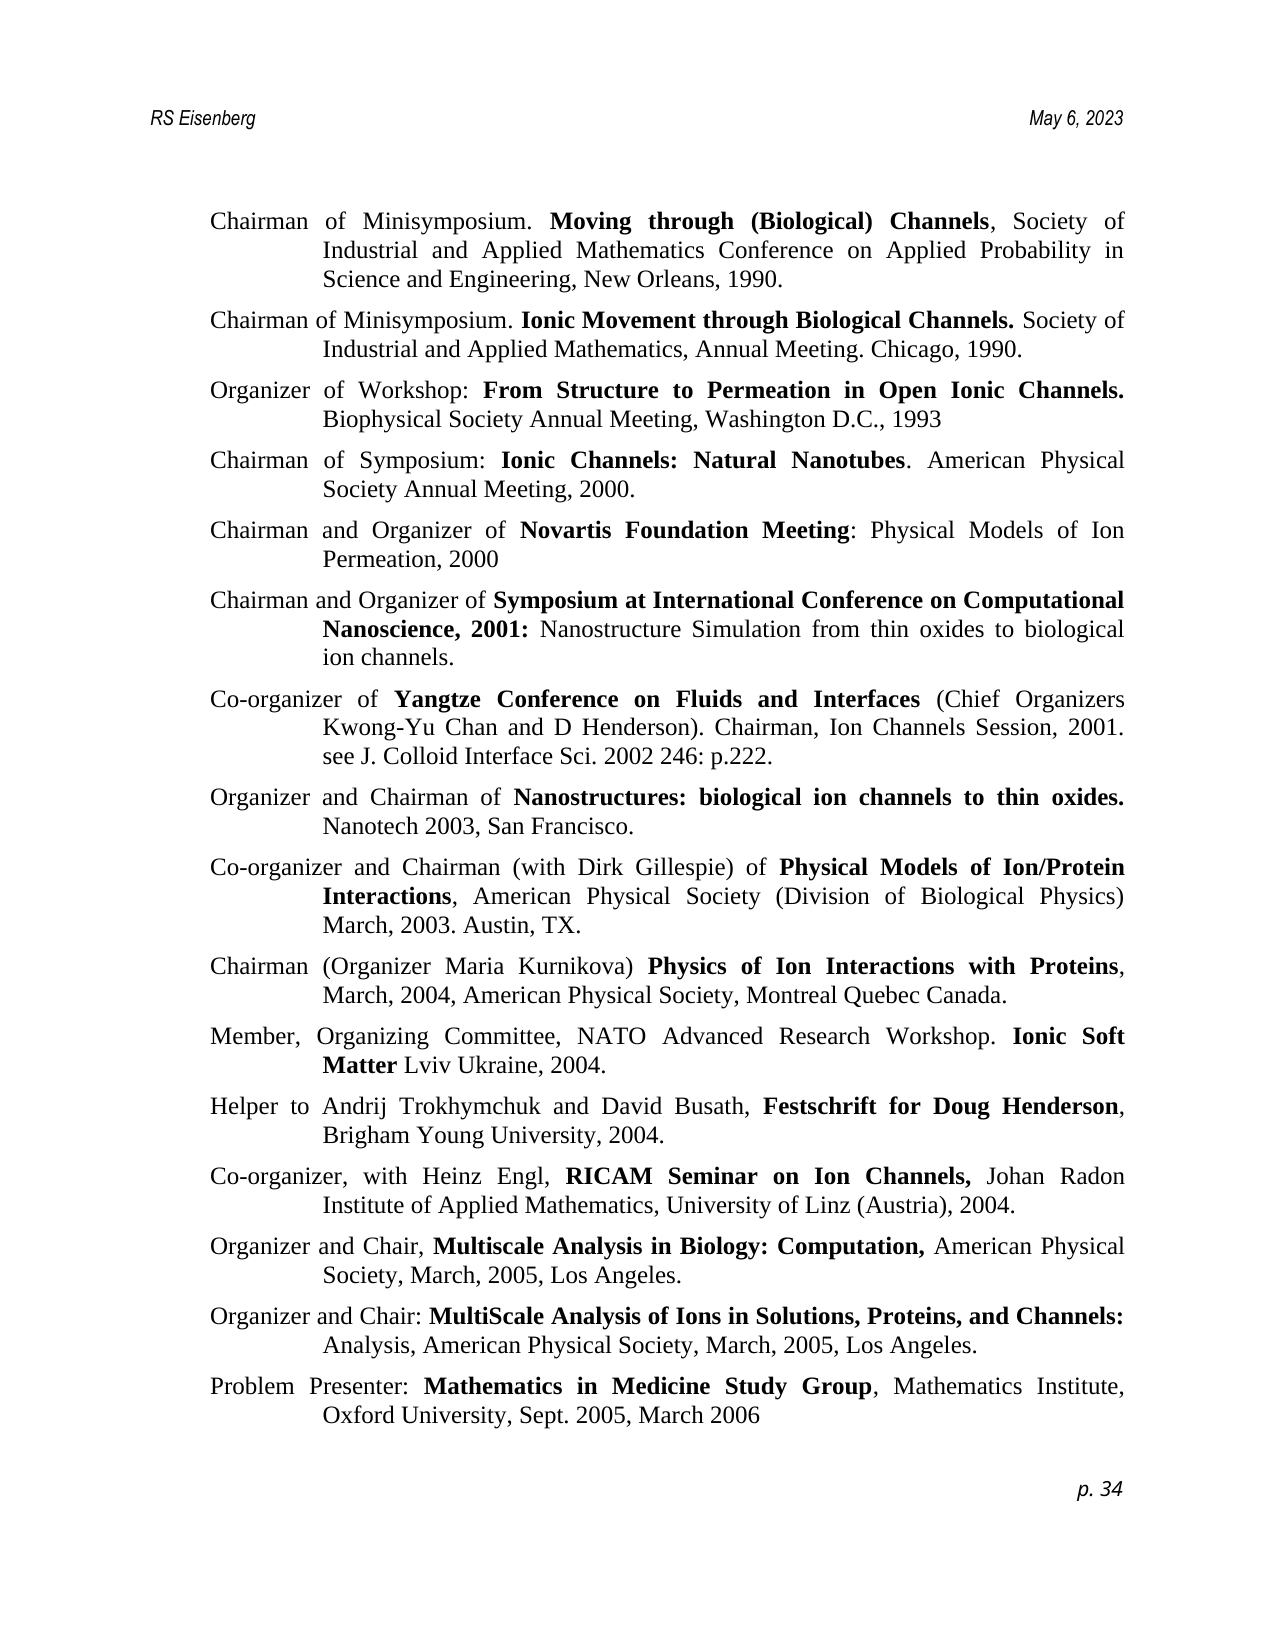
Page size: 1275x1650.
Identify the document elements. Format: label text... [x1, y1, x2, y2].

text Chairman and Organizer of Novartis Foundation Meeting: Physical Models of Ion Permeation, 2000 [210, 515, 1125, 572]
text Chairman of Minisymposium. Moving through (Biological) Channels, Society of Industrial and Applied Mathematics Conference on Applied Probability in Science and Engineering, New Orleans, 1990. [210, 206, 1125, 292]
text Organizer and Chair, Multiscale Analysis in Biology: Computation, American Physical Society, March, 2005, Los Angeles. [210, 1231, 1125, 1289]
text Organizer and Chair: MultiScale Analysis of Ions in Solutions, Proteins, and Channels: Analysis, American Physical Society, March, 2005, Los Angeles. [210, 1301, 1125, 1359]
text Chairman (Organizer Maria Kurnikova) Physics of Ion Interactions with Proteins, March, 2004, American Physical Society, Montreal Quebec Canada. [210, 951, 1125, 1009]
text Organizer and Chairman of Nanostructures: biological ion channels to thin oxides. Nanotech 2003, San Francisco. [210, 782, 1125, 840]
text Chairman of Symposium: Ionic Channels: Natural Nanotubes. American Physical Society Annual Meeting, 2000. [210, 445, 1125, 502]
text Chairman and Organizer of Symposium at International Conference on Computational Nanoscience, 2001: Nanostructure Simulation from thin oxides to biological ion channels. [210, 585, 1125, 671]
text Co-organizer of Yangtze Conference on Fluids and Interfaces (Chief Organizers Kwong-Yu Chan and D Henderson). Chairman, Ion Channels Session, 2001. see J. Colloid Interface Sci. 2002 246: p.222. [210, 684, 1125, 770]
text Organizer of Workshop: From Structure to Permeation in Open Ionic Channels. Biophysical Society Annual Meeting, Washington D.C., 1993 [210, 375, 1125, 432]
text Co-organizer and Chairman (with Dirk Gillespie) of Physical Models of Ion/Protein Interactions, American Physical Society (Division of Biological Physics) March, 2003. Austin, TX. [210, 852, 1125, 939]
text Co-organizer, with Heinz Engl, RICAM Seminar on Ion Channels, Johan Radon Institute of Applied Mathematics, University of Linz (Austria), 2004. [210, 1161, 1125, 1219]
text Chairman of Minisymposium. Ionic Movement through Biological Channels. Society of Industrial and Applied Mathematics, Annual Meeting. Chicago, 1990. [210, 305, 1125, 362]
text Member, Organizing Committee, NATO Advanced Research Workshop. Ionic Soft Matter Lviv Ukraine, 2004. [210, 1021, 1125, 1079]
text Problem Presenter: Mathematics in Medicine Study Group, Mathematics Institute, Oxford University, Sept. 2005, March 2006 [210, 1371, 1125, 1429]
text Helper to Andrij Trokhymchuk and David Busath, Festschrift for Doug Henderson, Brigham Young University, 2004. [210, 1091, 1125, 1149]
